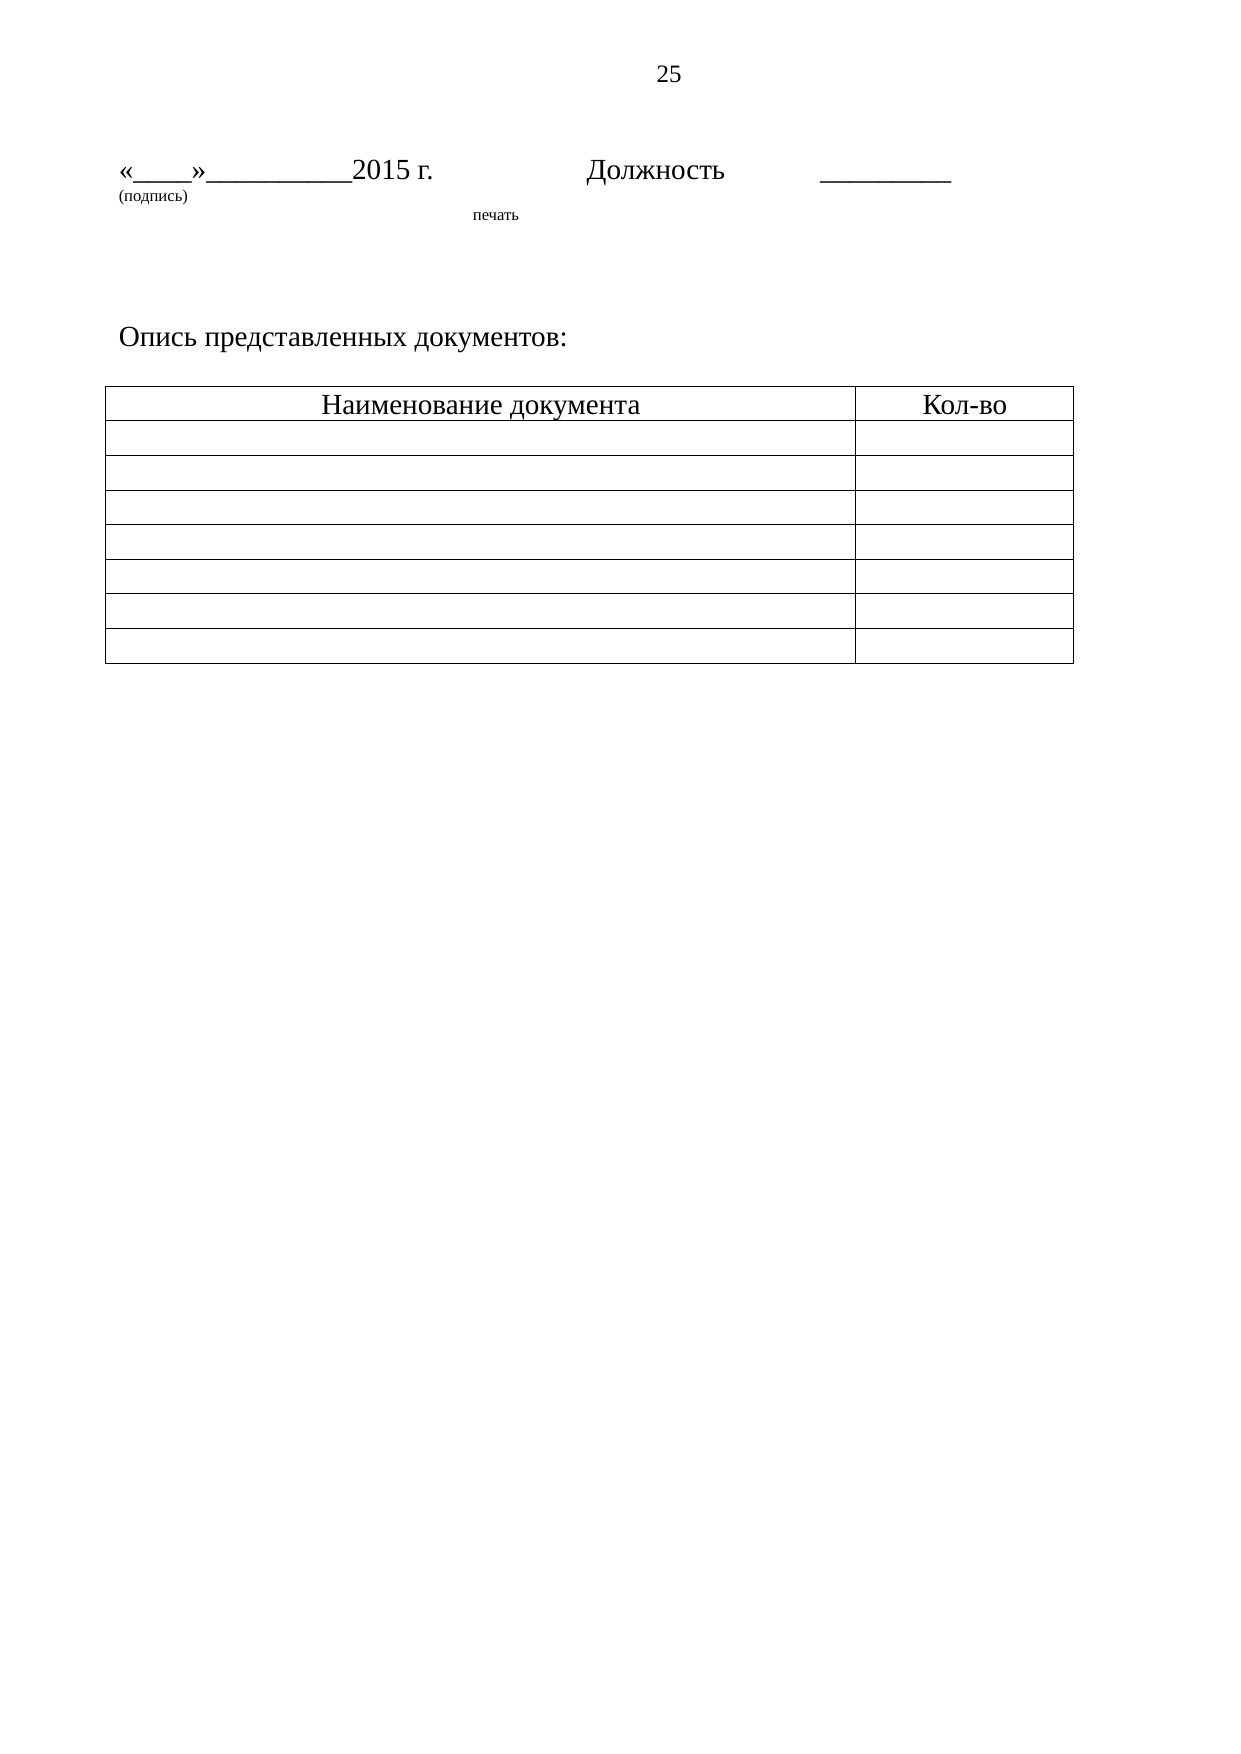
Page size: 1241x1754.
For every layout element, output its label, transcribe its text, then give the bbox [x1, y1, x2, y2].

table_cell [106, 560, 855, 593]
table_cell [856, 594, 1073, 628]
table_cell [106, 629, 855, 662]
table_cell [106, 594, 855, 628]
text «____»__________2015 г. Должность _________ [118, 152, 1182, 186]
text печать [118, 205, 1182, 224]
text Опись представленных документов: [118, 319, 1182, 352]
table_header Наименование документа [106, 387, 855, 420]
table_cell [106, 456, 855, 489]
table_cell [856, 491, 1073, 524]
text (подпись) [118, 186, 1182, 205]
table_cell [856, 456, 1073, 489]
table_cell [856, 560, 1073, 593]
table_cell [856, 525, 1073, 559]
table_cell [106, 421, 855, 455]
table_cell [106, 491, 855, 524]
table_cell [106, 525, 855, 559]
table_header Кол-во [856, 387, 1073, 420]
table_cell [856, 421, 1073, 455]
table_cell [856, 629, 1073, 662]
